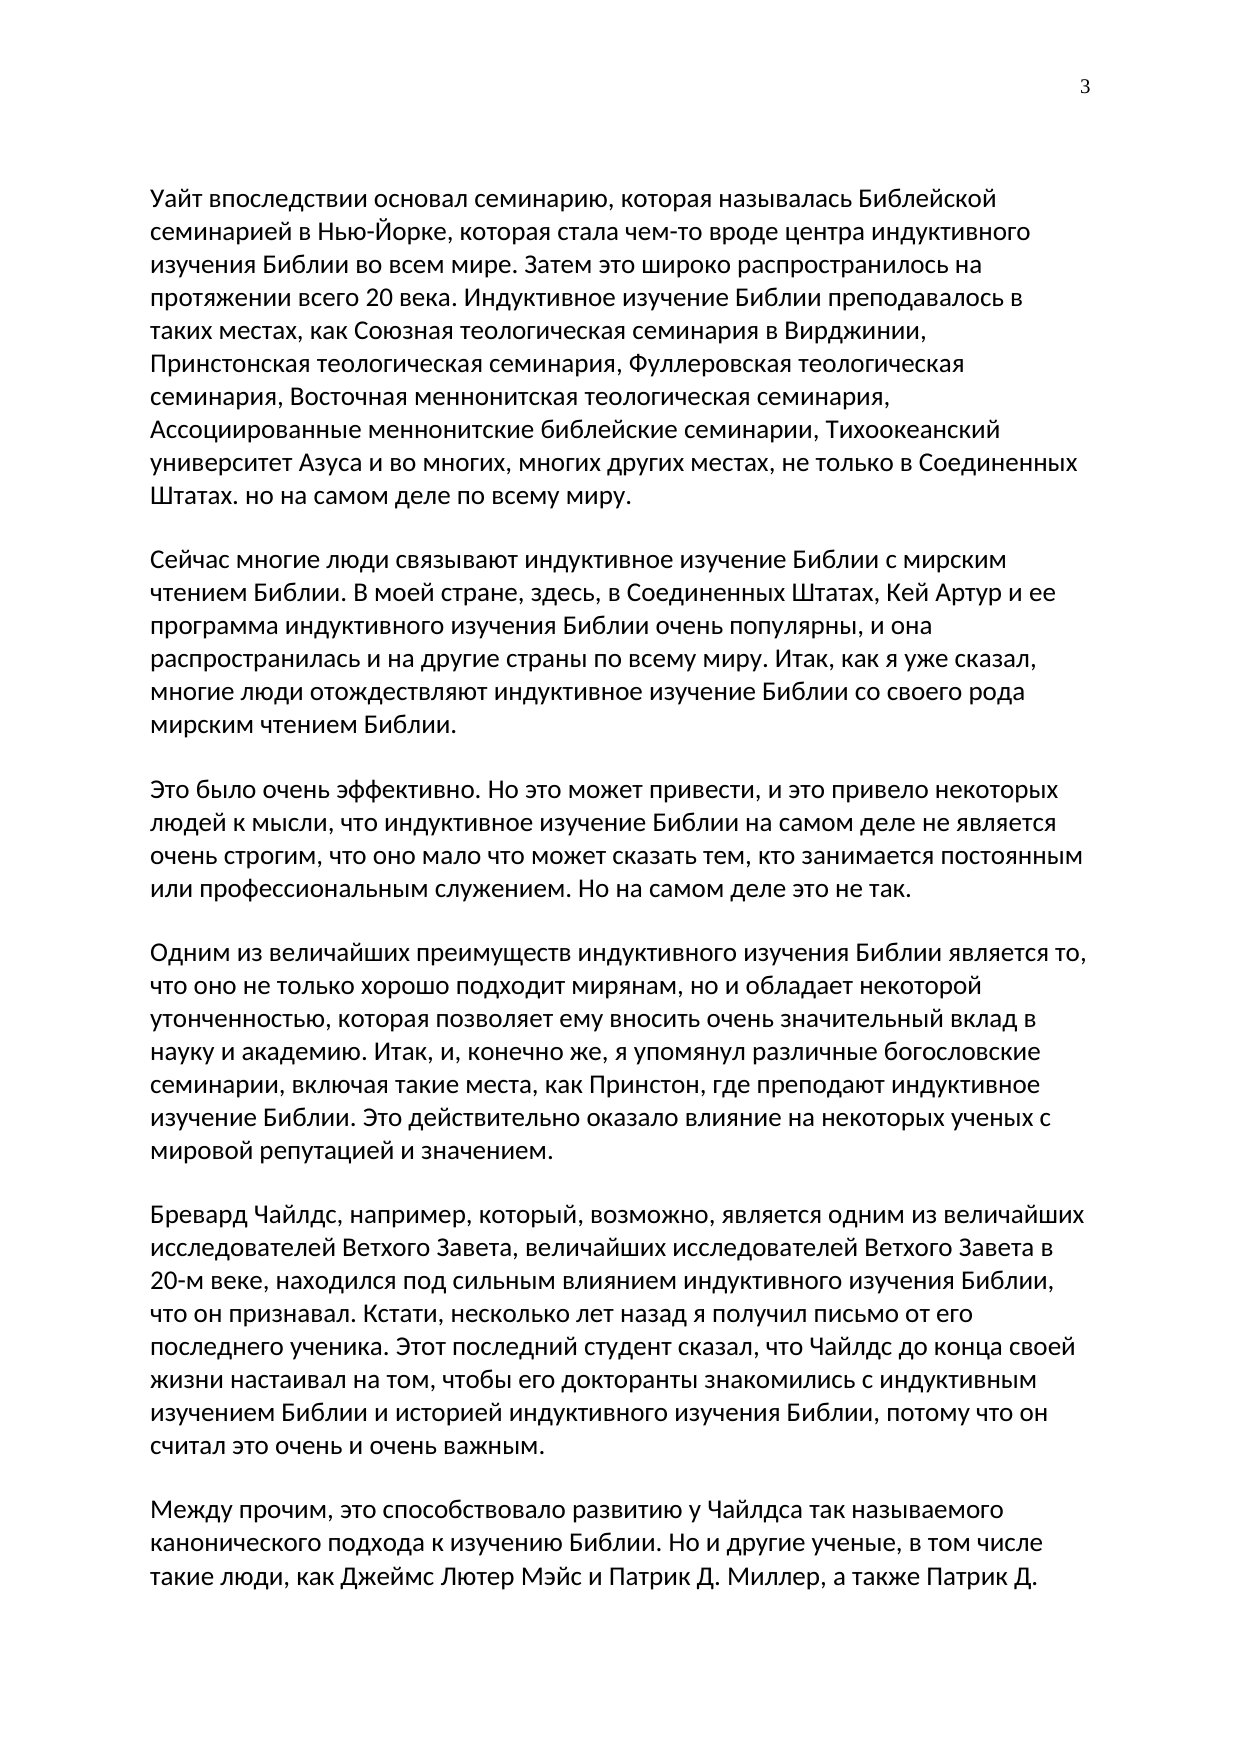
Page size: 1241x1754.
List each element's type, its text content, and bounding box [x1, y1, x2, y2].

text Бревард Чайлдс, например, который, возможно, является одним из величайших исследователей Ветхого Завета, величайших исследователей Ветхого Завета в 20-м веке, находился под сильным влиянием индуктивного изучения Библии, что он признавал. Кстати, несколько лет назад я получил письмо от его последнего ученика. Этот последний студент сказал, что Чайлдс до конца своей жизни настаивал на том, чтобы его докторанты знакомились с индуктивным изучением Библии и историей индуктивного изучения Библии, потому что он считал это очень и очень важным. [150, 1197, 1090, 1461]
text Это было очень эффективно. Но это может привести, и это привело некоторых людей к мысли, что индуктивное изучение Библии на самом деле не является очень строгим, что оно мало что может сказать тем, кто занимается постоянным или профессиональным служением. Но на самом деле это не так. [150, 772, 1090, 904]
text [150, 1493, 1090, 1592]
text Одним из величайших преимуществ индуктивного изучения Библии является то, что оно не только хорошо подходит мирянам, но и обладает некоторой утонченностью, которая позволяет ему вносить очень значительный вклад в науку и академию. Итак, и, конечно же, я упомянул различные богословские семинарии, включая такие места, как Принстон, где преподают индуктивное изучение Библии. Это действительно оказало влияние на некоторых ученых с мировой репутацией и значением. [150, 935, 1090, 1166]
text Уайт впоследствии основал семинарию, которая называлась Библейской семинарией в Нью-Йорке, которая стала чем-то вроде центра индуктивного изучения Библии во всем мире. Затем это широко распространилось на протяжении всего 20 века. Индуктивное изучение Библии преподавалось в таких местах, как Союзная теологическая семинария в Вирджинии, Принстонская теологическая семинария, Фуллеровская теологическая семинария, Восточная меннонитская теологическая семинария, Ассоциированные меннонитские библейские семинарии, Тихоокеанский университет Азуса и во многих, многих других местах, не только в Соединенных Штатах. но на самом деле по всему миру. [150, 181, 1090, 511]
text Сейчас многие люди связывают индуктивное изучение Библии с мирским чтением Библии. В моей стране, здесь, в Соединенных Штатах, Кей Артур и ее программа индуктивного изучения Библии очень популярны, и она распространилась и на другие страны по всему миру. Итак, как я уже сказал, многие люди отождествляют индуктивное изучение Библии со своего рода мирским чтением Библии. [150, 542, 1090, 741]
